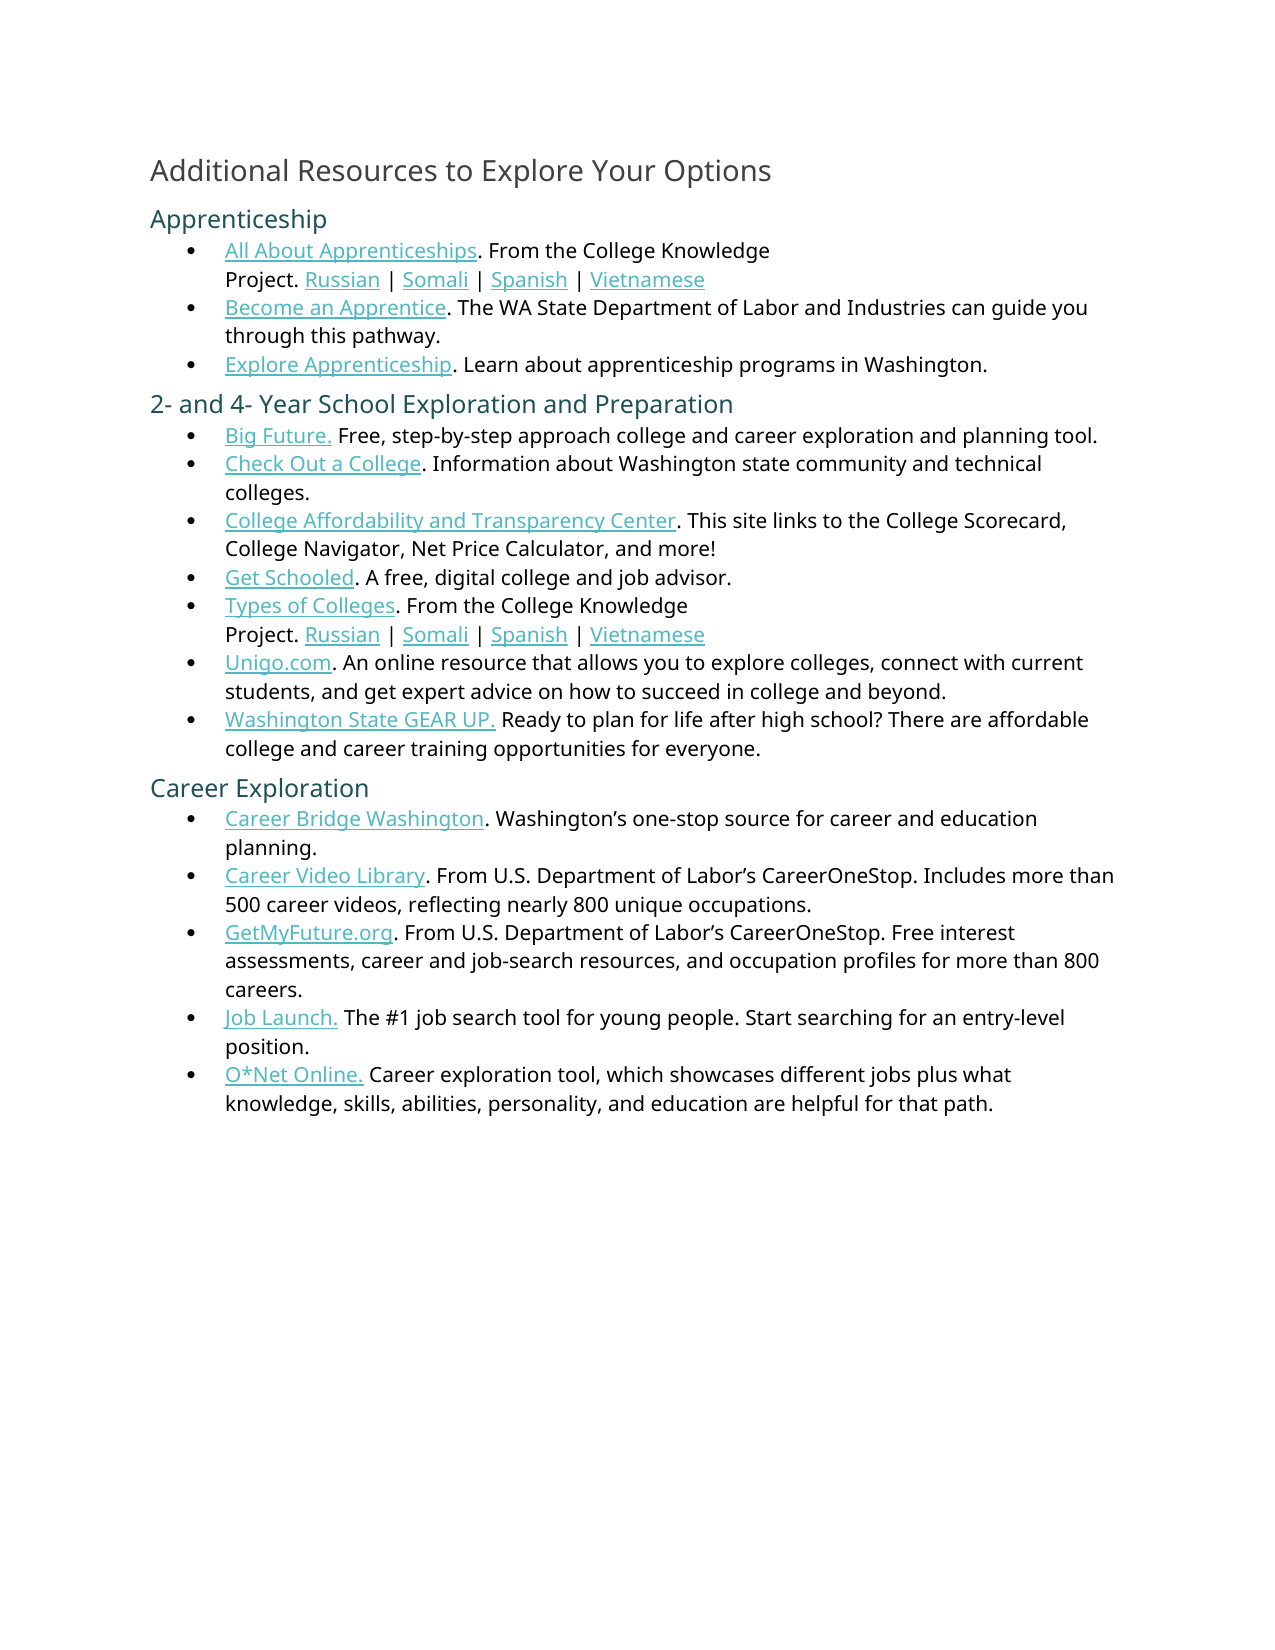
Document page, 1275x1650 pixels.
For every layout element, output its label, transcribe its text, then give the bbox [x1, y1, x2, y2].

list Unigo.com. An online resource that allows you to explore colleges, connect with current students, and get expert advice on how to succeed in college and beyond. [187, 648, 1125, 705]
list O*Net Online. Career exploration tool, which showcases different jobs plus what knowledge, skills, abilities, personality, and education are helpful for that path. [187, 1060, 1125, 1117]
list Big Future. Free, step-by-step approach college and career exploration and planning tool. [187, 421, 1125, 449]
list Check Out a College. Information about Washington state community and technical colleges. [187, 449, 1125, 506]
list Job Launch. The #1 job search tool for young people. Start searching for an entry-level position. [187, 1003, 1125, 1060]
list College Affordability and Transparency Center. This site links to the College Scorecard, College Navigator, Net Price Calculator, and more! [187, 506, 1125, 563]
list Washington State GEAR UP. Ready to plan for life after high school? There are affordable college and career training opportunities for everyone. [187, 705, 1125, 762]
subtitle Career Exploration [150, 770, 1125, 804]
list Career Bridge Washington. Washington’s one-stop source for career and education planning. [187, 804, 1125, 861]
list Explore Apprenticeship. Learn about apprenticeship programs in Washington. [187, 350, 1125, 378]
list All About Apprenticeships. From the College Knowledge Project. Russian | Somali | Spanish | Vietnamese [187, 236, 1125, 293]
subtitle Apprenticeship [150, 202, 1125, 236]
list Become an Apprentice. The WA State Department of Labor and Industries can guide you through this pathway. [187, 293, 1125, 350]
list GetMyFuture.org. From U.S. Department of Labor’s CareerOneStop. Free interest assessments, career and job-search resources, and occupation profiles for more than 800 careers. [187, 918, 1125, 1003]
subtitle Additional Resources to Explore Your Options [150, 150, 1125, 190]
list Get Schooled. A free, digital college and job advisor. [187, 563, 1125, 591]
list Types of Colleges. From the College Knowledge Project. Russian | Somali | Spanish | Vietnamese [187, 591, 1125, 648]
subtitle 2- and 4- Year School Exploration and Preparation [150, 387, 1125, 421]
list Career Video Library. From U.S. Department of Labor’s CareerOneStop. Includes more than 500 career videos, reflecting nearly 800 unique occupations. [187, 861, 1125, 918]
